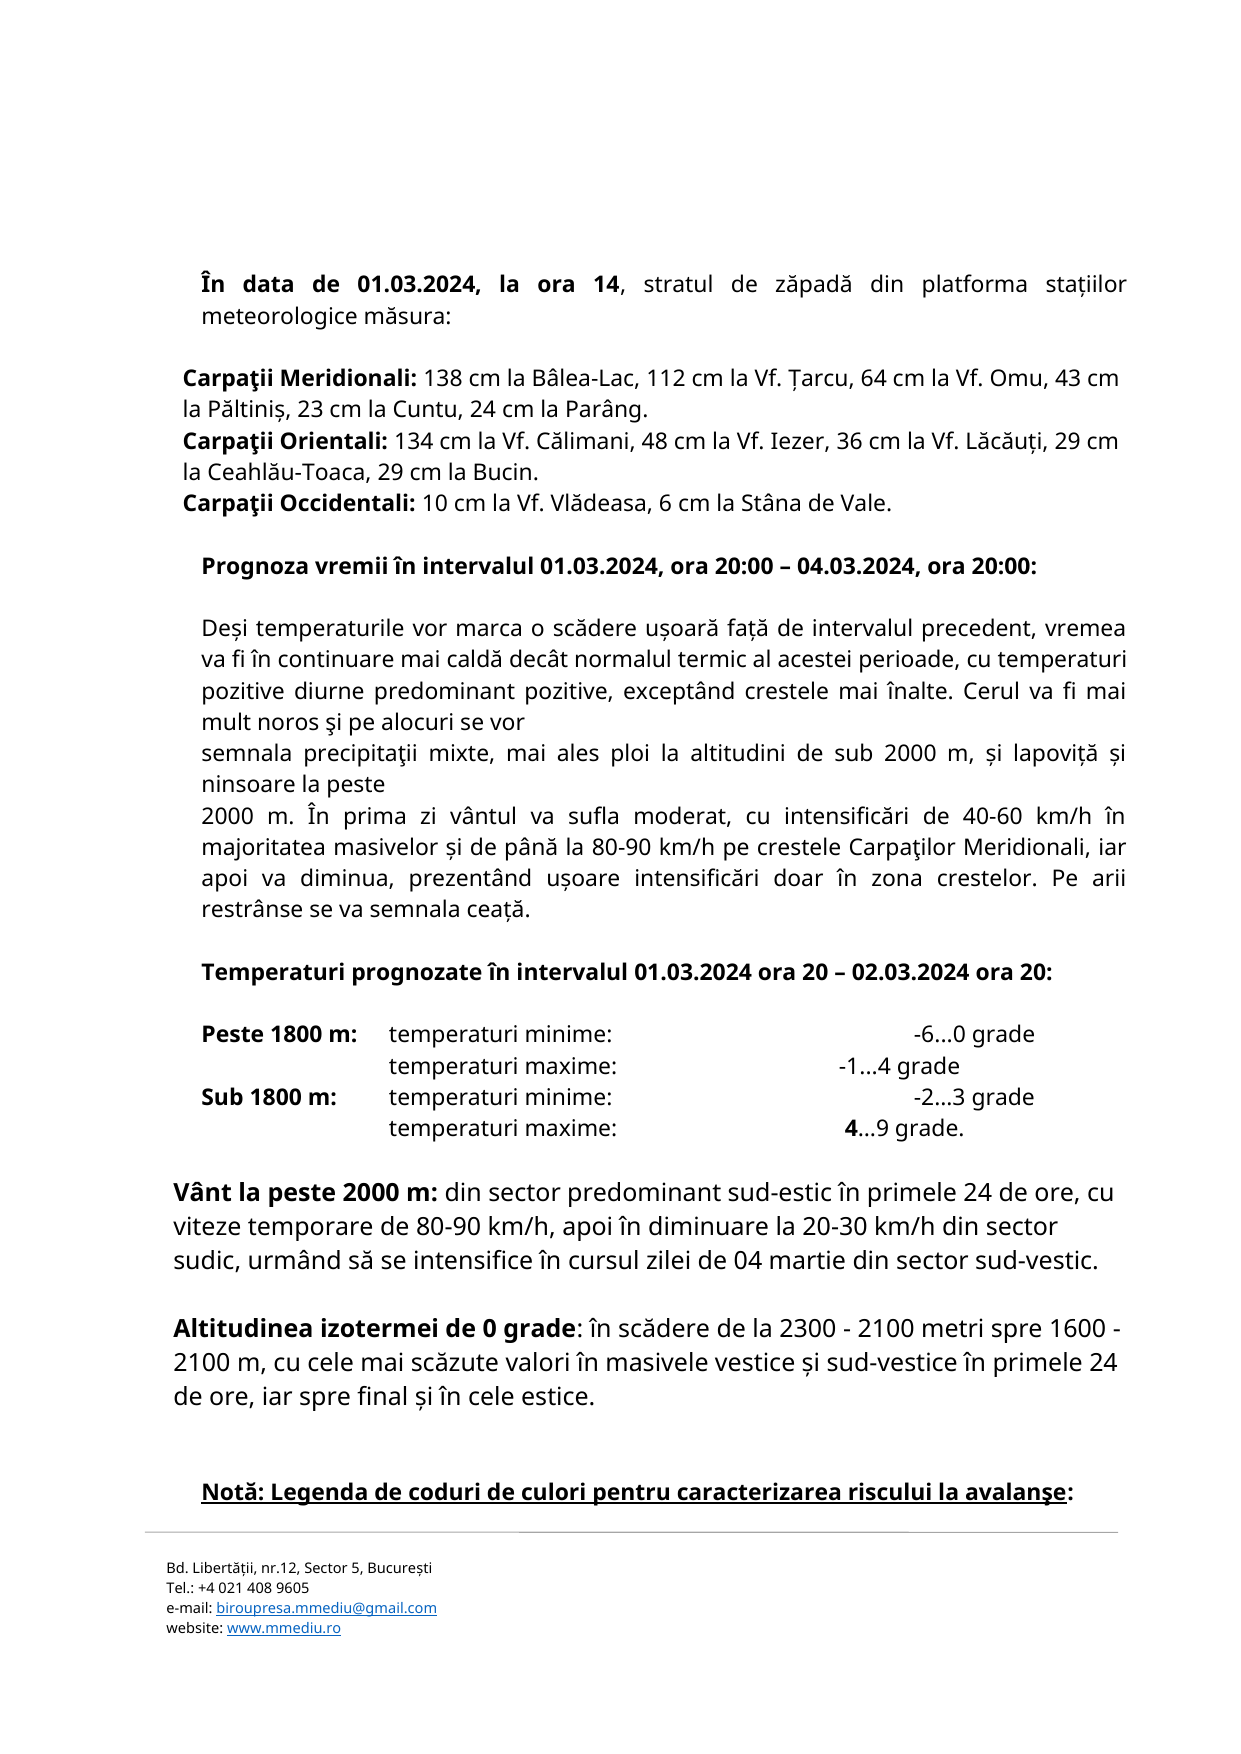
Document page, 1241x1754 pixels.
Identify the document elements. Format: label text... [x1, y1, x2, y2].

text Carpaţii Occidentali: 10 cm la Vf. Vlădeasa, 6 cm la Stâna de Vale. [182, 487, 1128, 518]
text semnala precipitaţii mixte, mai ales ploi la altitudini de sub 2000 m, și lapoviță și ninsoare la peste [201, 737, 1128, 800]
text temperaturi maxime: 4…9 grade. [351, 1112, 1128, 1143]
text Sub 1800 m: temperaturi minime: -2…3 grade [201, 1081, 1128, 1112]
text Peste 1800 m: temperaturi minime: -6...0 grade [201, 1018, 1128, 1050]
text Carpaţii Meridionali: 138 cm la Bâlea-Lac, 112 cm la Vf. Țarcu, 64 cm la Vf. Omu, 43 cm la Păltiniș, 23 cm la Cuntu, 24 cm la Parâng. [182, 362, 1128, 425]
text Notă: Legenda de coduri de culori pentru caracterizarea riscului la avalanşe: [164, 1476, 1128, 1507]
text Vânt la peste 2000 m: din sector predominant sud-estic în primele 24 de ore, cu viteze temporare de 80-90 km/h, apoi în diminuare la 20-30 km/h din sector sudic, urmând să se intensifice în cursul zilei de 04 martie din sector sud-vestic. [173, 1175, 1128, 1277]
text temperaturi maxime: -1...4 grade [351, 1050, 1128, 1081]
text 2000 m. În prima zi vântul va sufla moderat, cu intensificări de 40-60 km/h în majoritatea masivelor și de până la 80-90 km/h pe crestele Carpaţilor Meridionali, iar apoi va diminua, prezentând ușoare intensificări doar în zona crestelor. Pe arii restrânse se va semnala ceață. [201, 800, 1128, 925]
text Temperaturi prognozate în intervalul 01.03.2024 ora 20 – 02.03.2024 ora 20: [201, 956, 1128, 987]
text Altitudinea izotermei de 0 grade: în scădere de la 2300 - 2100 metri spre 1600 - 2100 m, cu cele mai scăzute valori în masivele vestice și sud-vestice în primele 24 de ore, iar spre final și în cele estice. [173, 1311, 1128, 1413]
text În data de 01.03.2024, la ora 14, stratul de zăpadă din platforma stațiilor meteorologice măsura: [201, 268, 1128, 331]
text Prognoza vremii în intervalul 01.03.2024, ora 20:00 – 04.03.2024, ora 20:00: [201, 550, 1128, 581]
text Carpaţii Orientali: 134 cm la Vf. Călimani, 48 cm la Vf. Iezer, 36 cm la Vf. Lăcăuți, 29 cm la Ceahlău-Toaca, 29 cm la Bucin. [182, 425, 1128, 487]
text Deși temperaturile vor marca o scădere ușoară față de intervalul precedent, vremea va fi în continuare mai caldă decât normalul termic al acestei perioade, cu temperaturi pozitive diurne predominant pozitive, exceptând crestele mai înalte. Cerul va fi mai mult noros şi pe alocuri se vor [201, 612, 1128, 737]
